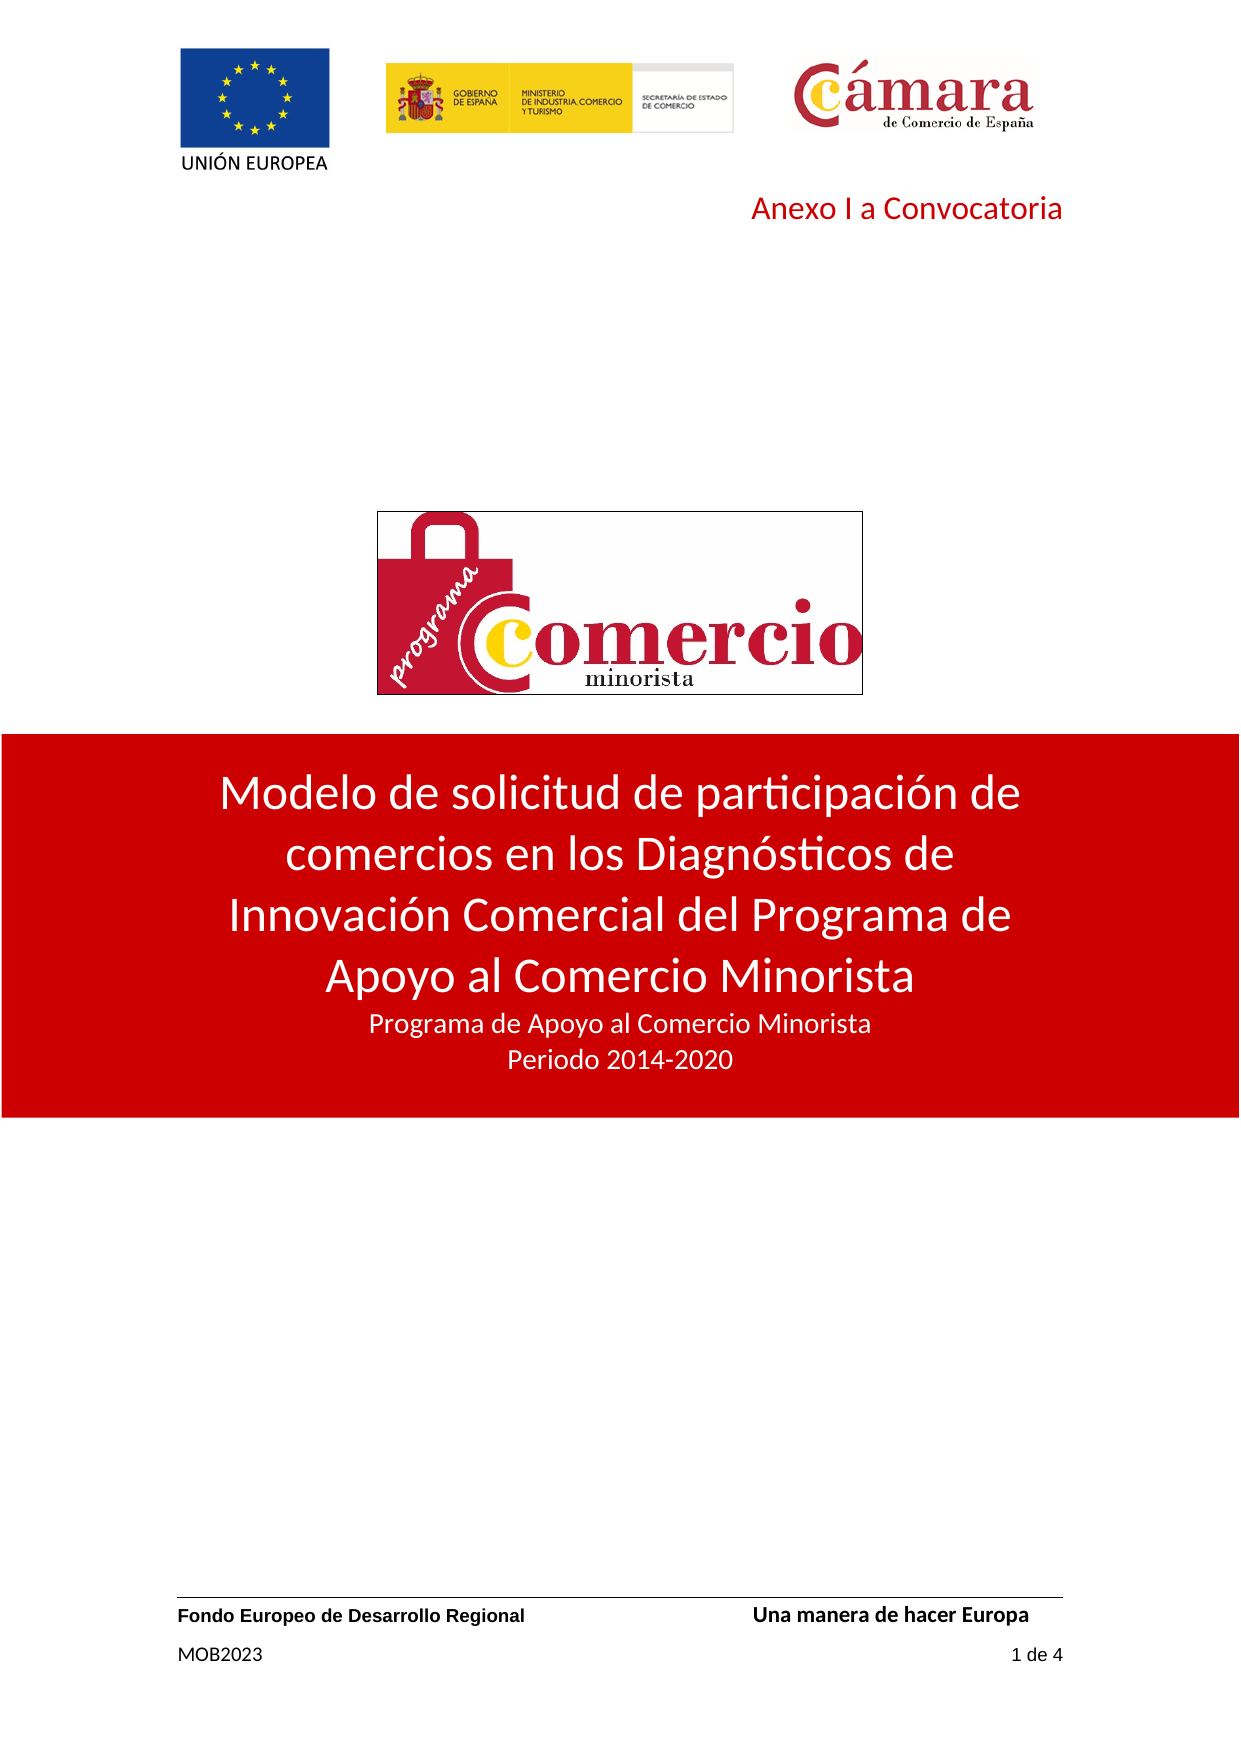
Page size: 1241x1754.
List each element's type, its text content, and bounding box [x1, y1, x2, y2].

picture [176, 44, 333, 175]
text Programa de Apoyo al Comercio Minorista [177, 1005, 1063, 1041]
picture [386, 63, 734, 133]
text Modelo de solicitud de participación de comercios en los Diagnósticos de Innovación Comercial del Programa de Apoyo al Comercio Minorista [177, 761, 1063, 1005]
picture [378, 512, 862, 694]
text Periodo 2014-2020 [177, 1041, 1063, 1077]
text Anexo I a Convocatoria [177, 187, 1063, 228]
picture [792, 57, 1035, 133]
